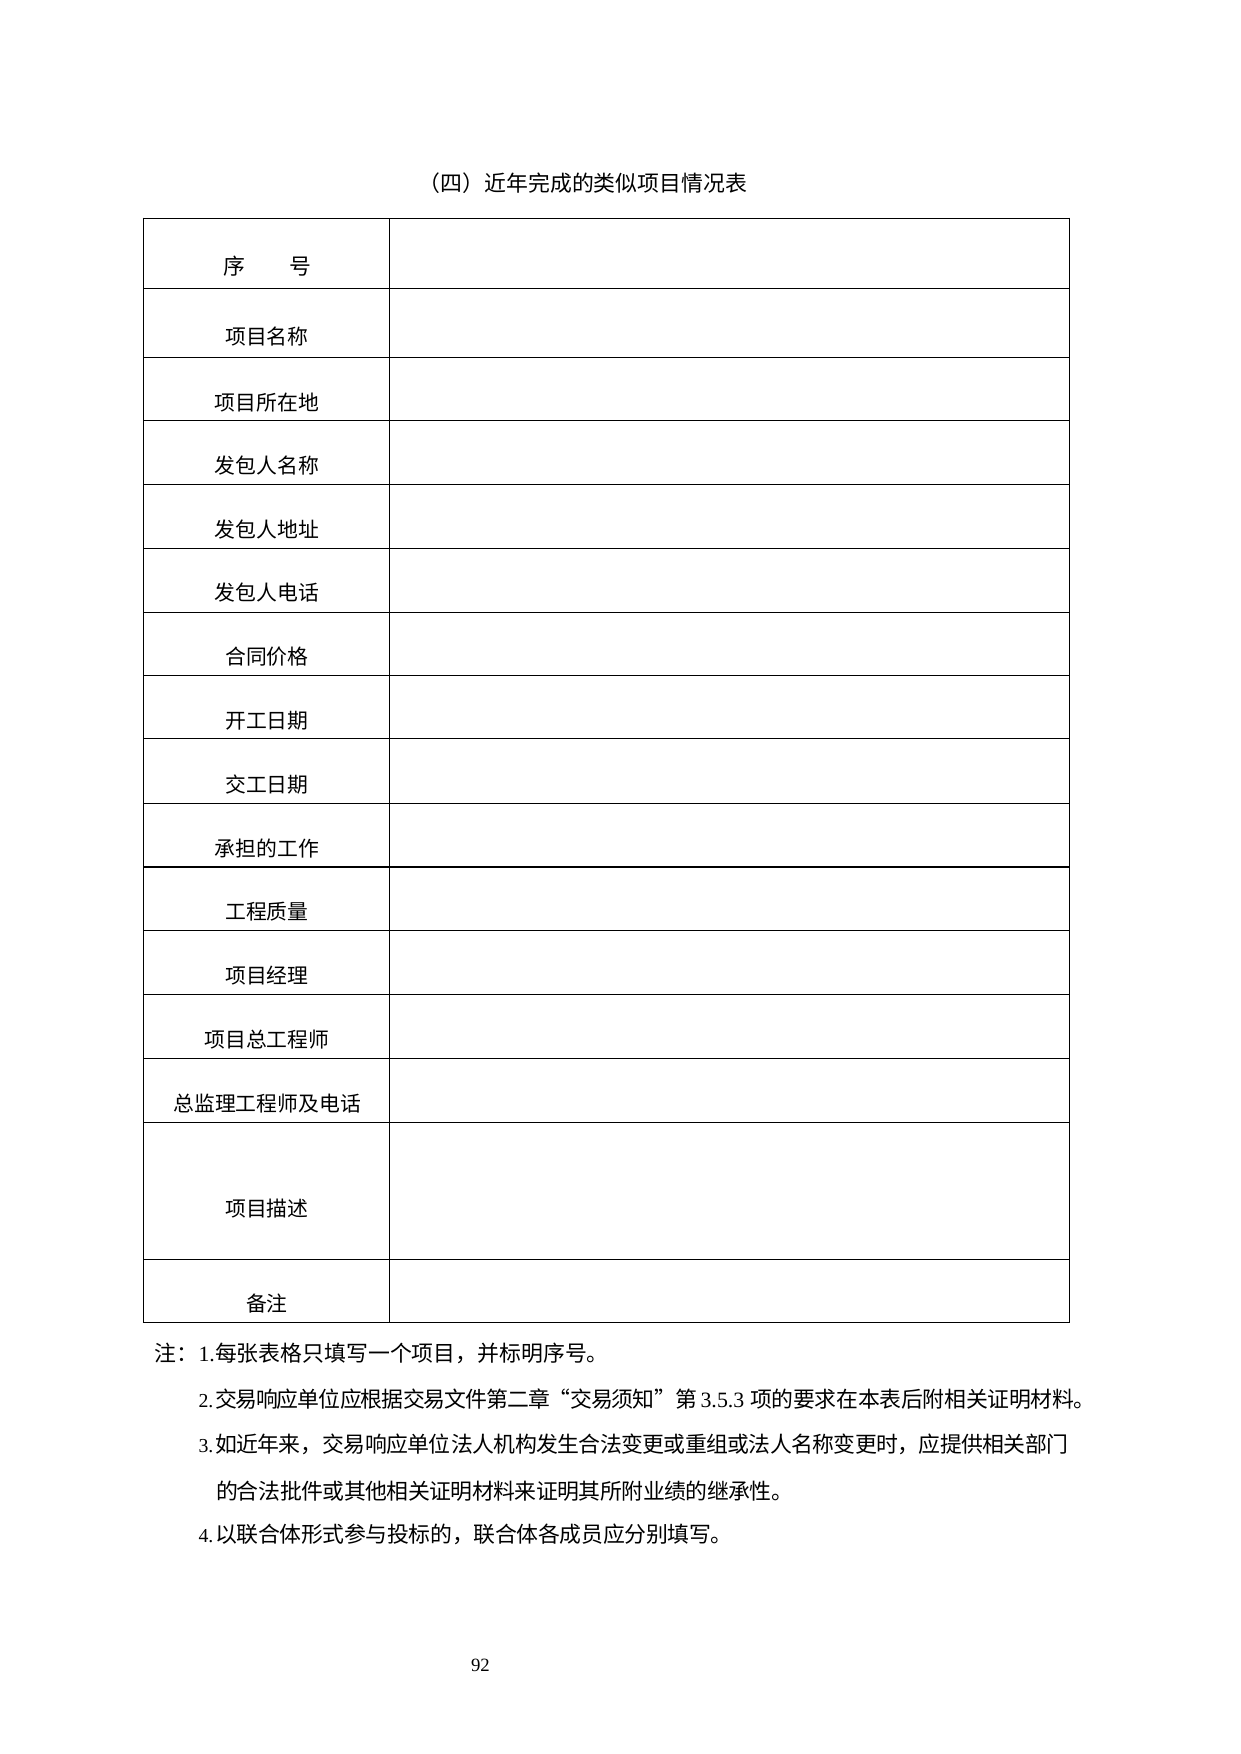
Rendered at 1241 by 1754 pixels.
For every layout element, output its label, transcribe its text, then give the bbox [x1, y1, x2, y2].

table_header [390, 219, 1069, 287]
table_cell [390, 931, 1069, 994]
table_cell [390, 995, 1069, 1058]
table_cell [390, 868, 1069, 930]
table_cell 工程质量 [144, 868, 389, 930]
text （四）近年完成的类似项目情况表 [419, 166, 1115, 197]
table_cell 承担的工作 [144, 804, 389, 866]
table_cell [390, 358, 1069, 420]
table_cell 总监理工程师及电话 [144, 1059, 389, 1122]
list 如近年来，交易响应单位法人机构发生合法变更或重组或法人名称变更时，应提供相关部门的合法批件或其他相关证明材料来证明其所附业绩的继承性。 [198, 1427, 1069, 1506]
table_cell [390, 289, 1069, 357]
table_cell [390, 613, 1069, 675]
table_cell 发包人电话 [144, 549, 389, 612]
list 交易响应单位应根据交易文件第二章“交易须知”第 3.5.3 项的要求在本表后附相关证明材料。 [198, 1382, 1115, 1413]
table_cell [390, 421, 1069, 484]
table_cell 发包人名称 [144, 421, 389, 484]
table_cell 开工日期 [144, 676, 389, 738]
table_cell [390, 804, 1069, 866]
table_cell [390, 1059, 1069, 1122]
table_cell 备注 [144, 1260, 389, 1322]
table_cell [390, 739, 1069, 803]
text 注：1.每张表格只填写一个项目，并标明序号。 [154, 1336, 1115, 1368]
table_cell 交工日期 [144, 739, 389, 803]
table_cell [390, 485, 1069, 547]
table_cell [390, 676, 1069, 738]
table_cell [390, 1260, 1069, 1322]
table_cell 发包人地址 [144, 485, 389, 547]
table_cell 项目描述 [144, 1123, 389, 1259]
table_cell 合同价格 [144, 613, 389, 675]
table_cell 项目名称 [144, 289, 389, 357]
table_cell 项目经理 [144, 931, 389, 994]
table_cell 项目所在地 [144, 358, 389, 420]
table_cell [390, 1123, 1069, 1259]
table_cell [390, 549, 1069, 612]
table_header 序 号 [144, 219, 389, 287]
table_cell 项目总工程师 [144, 995, 389, 1058]
list 以联合体形式参与投标的，联合体各成员应分别填写。 [198, 1521, 1115, 1548]
